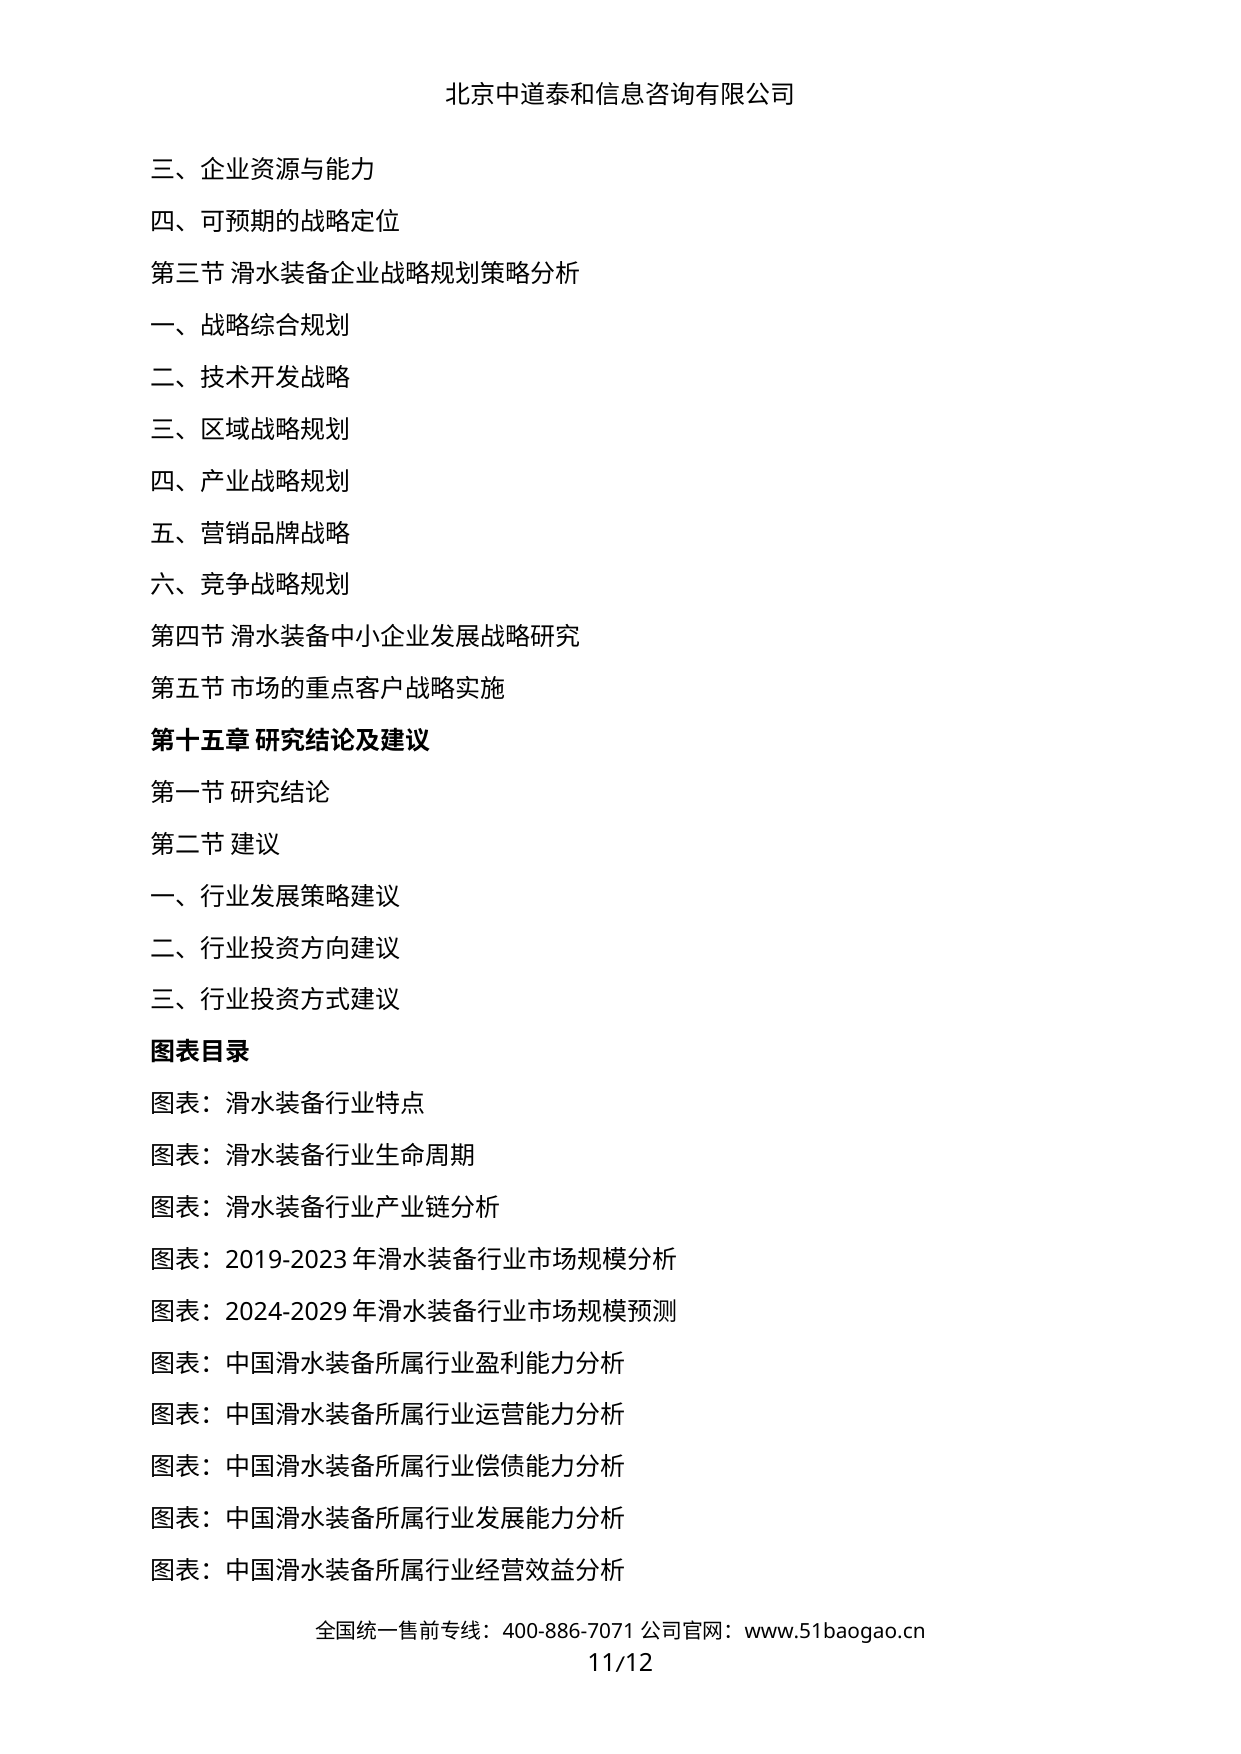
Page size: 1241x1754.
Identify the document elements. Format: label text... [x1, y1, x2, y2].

text 第三节 滑水装备企业战略规划策略分析 [150, 254, 1090, 290]
text 图表：滑水装备行业生命周期 [150, 1136, 1090, 1172]
text 二、技术开发战略 [150, 357, 1090, 394]
text 三、行业投资方式建议 [150, 980, 1090, 1016]
text 图表：中国滑水装备所属行业经营效益分析 [150, 1551, 1090, 1587]
text 图表：中国滑水装备所属行业偿债能力分析 [150, 1447, 1090, 1483]
text 一、行业发展策略建议 [150, 876, 1090, 912]
text 图表：2019-2023年滑水装备行业市场规模分析 [150, 1239, 1090, 1276]
text 图表目录 [150, 1032, 1090, 1068]
text 图表：2024-2029年滑水装备行业市场规模预测 [150, 1291, 1090, 1327]
text 第一节 研究结论 [150, 772, 1090, 809]
text 第四节 滑水装备中小企业发展战略研究 [150, 617, 1090, 653]
text 图表：中国滑水装备所属行业发展能力分析 [150, 1499, 1090, 1535]
text 一、战略综合规划 [150, 306, 1090, 342]
text 三、区域战略规划 [150, 409, 1090, 446]
text 五、营销品牌战略 [150, 513, 1090, 549]
text 三、企业资源与能力 [150, 150, 1090, 186]
text 四、产业战略规划 [150, 461, 1090, 497]
text 图表：滑水装备行业特点 [150, 1084, 1090, 1120]
text 图表：中国滑水装备所属行业盈利能力分析 [150, 1343, 1090, 1379]
text 第二节 建议 [150, 824, 1090, 861]
text 图表：中国滑水装备所属行业运营能力分析 [150, 1395, 1090, 1431]
text 第十五章 研究结论及建议 [150, 721, 1090, 757]
text 六、竞争战略规划 [150, 565, 1090, 601]
text 第五节 市场的重点客户战略实施 [150, 669, 1090, 705]
text 四、可预期的战略定位 [150, 202, 1090, 238]
text 二、行业投资方向建议 [150, 928, 1090, 964]
text 图表：滑水装备行业产业链分析 [150, 1187, 1090, 1224]
